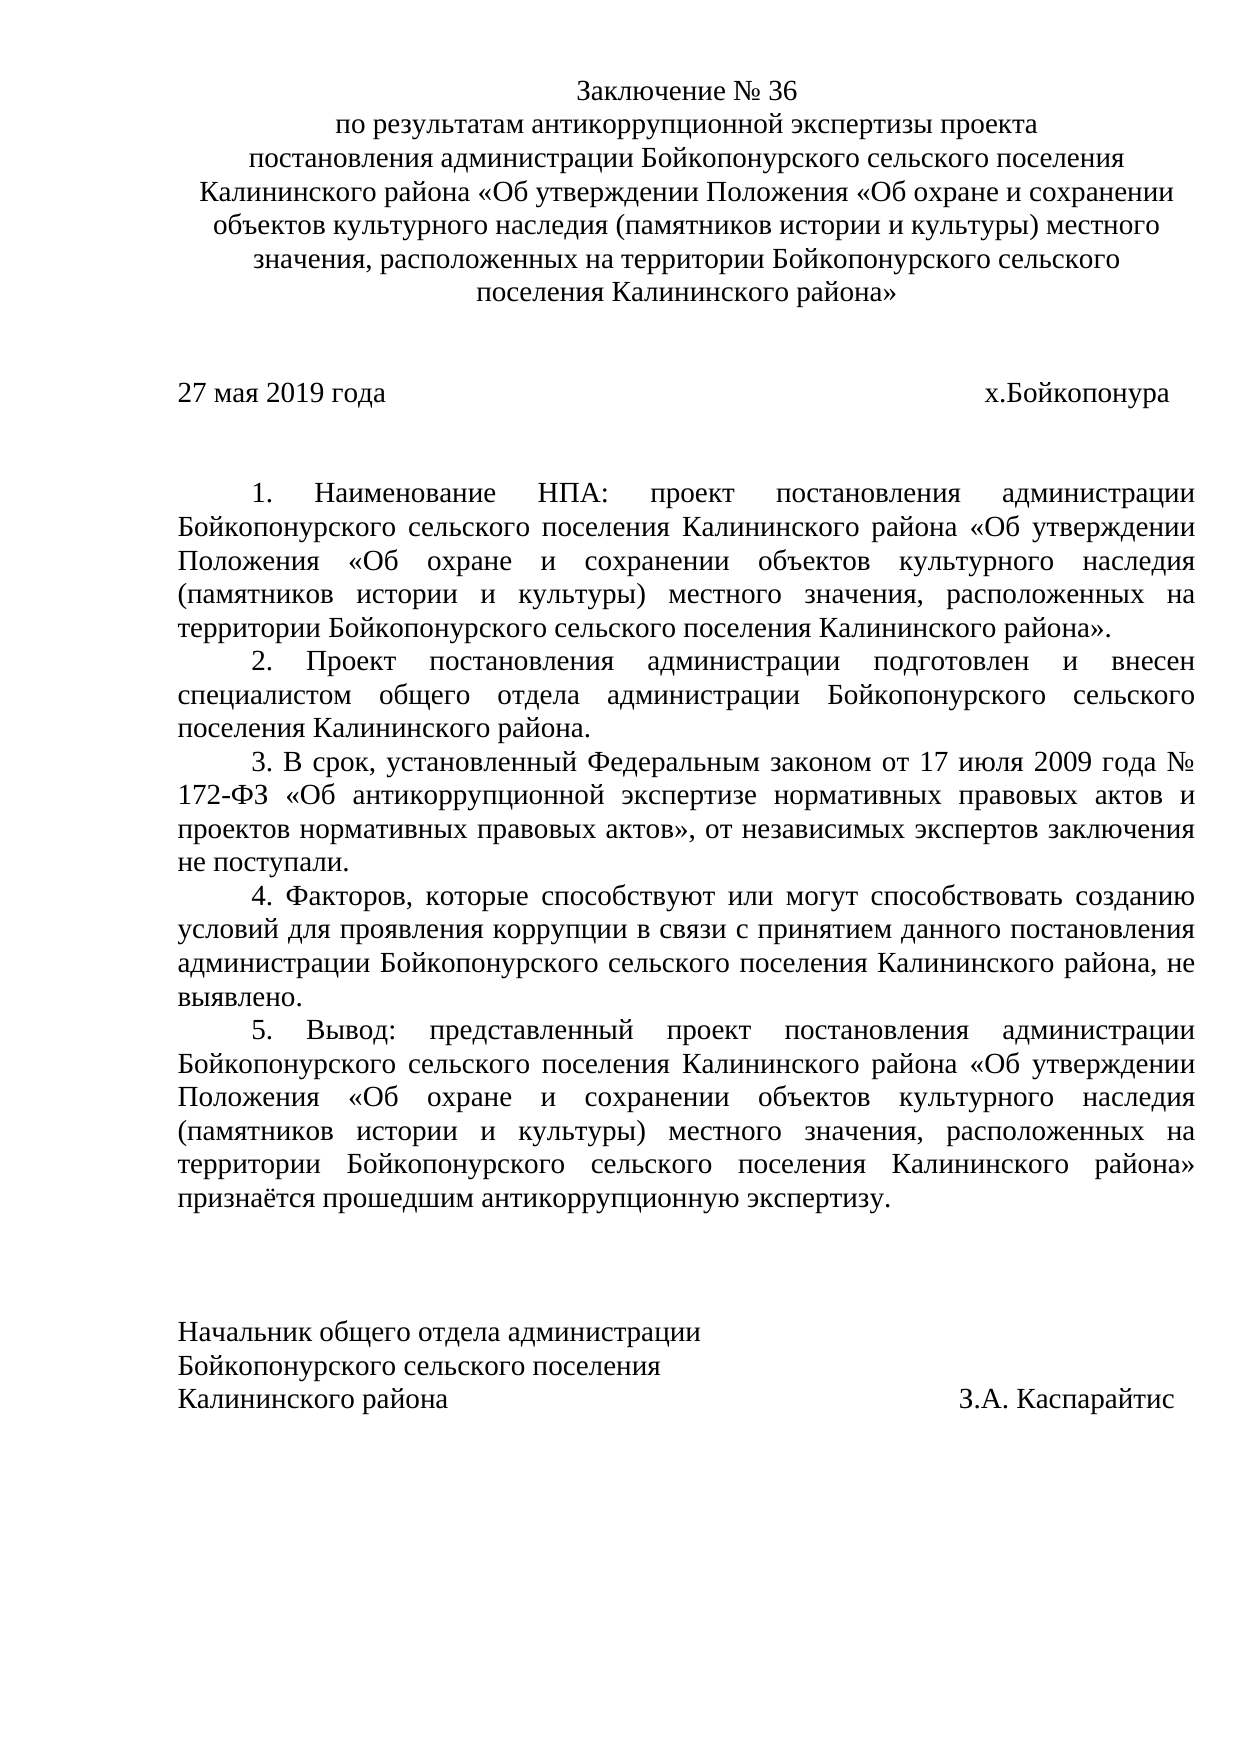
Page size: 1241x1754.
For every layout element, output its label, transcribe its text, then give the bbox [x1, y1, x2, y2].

text 2. Проект постановления администрации подготовлен и внесен специалистом общего отдела администрации Бойкопонурского сельского поселения Калининского района. [177, 643, 1196, 744]
text постановления администрации Бойкопонурского сельского поселения [177, 140, 1196, 174]
text Бойкопонурского сельского поселения [177, 1348, 1196, 1381]
text по результатам антикоррупционной экспертизы проекта [177, 107, 1196, 140]
text 1. Наименование НПА: проект постановления администрации Бойкопонурского сельского поселения Калининского района «Об утверждении Положения «Об охране и сохранении объектов культурного наследия (памятников истории и культуры) местного значения, расположенных на территории Бойкопонурского сельского поселения Калининского района». [177, 476, 1196, 643]
text Калининского района «Об утверждении Положения «Об охране и сохранении объектов культурного наследия (памятников истории и культуры) местного значения, расположенных на территории Бойкопонурского сельского [177, 174, 1196, 274]
text 3. В срок, установленный Федеральным законом от 17 июля 2009 года № 172-ФЗ «Об антикоррупционной экспертизе нормативных правовых актов и проектов нормативных правовых актов», от независимых экспертов заключения не поступали. [177, 744, 1196, 878]
text Калининского района З.А. Каспарайтис [177, 1381, 1196, 1415]
text поселения Калининского района» [177, 274, 1196, 308]
text Начальник общего отдела администрации [177, 1314, 1196, 1348]
text Заключение № 36 [177, 73, 1196, 107]
text 4. Факторов, которые способствуют или могут способствовать созданию условий для проявления коррупции в связи с принятием данного постановления администрации Бойкопонурского сельского поселения Калининского района, не выявлено. [177, 878, 1196, 1012]
text 5. Вывод: представленный проект постановления администрации Бойкопонурского сельского поселения Калининского района «Об утверждении Положения «Об охране и сохранении объектов культурного наследия (памятников истории и культуры) местного значения, расположенных на территории Бойкопонурского сельского поселения Калининского района» признаётся прошедшим антикоррупционную экспертизу. [177, 1012, 1196, 1213]
text 27 мая 2019 года х.Бойкопонура [177, 375, 1196, 408]
